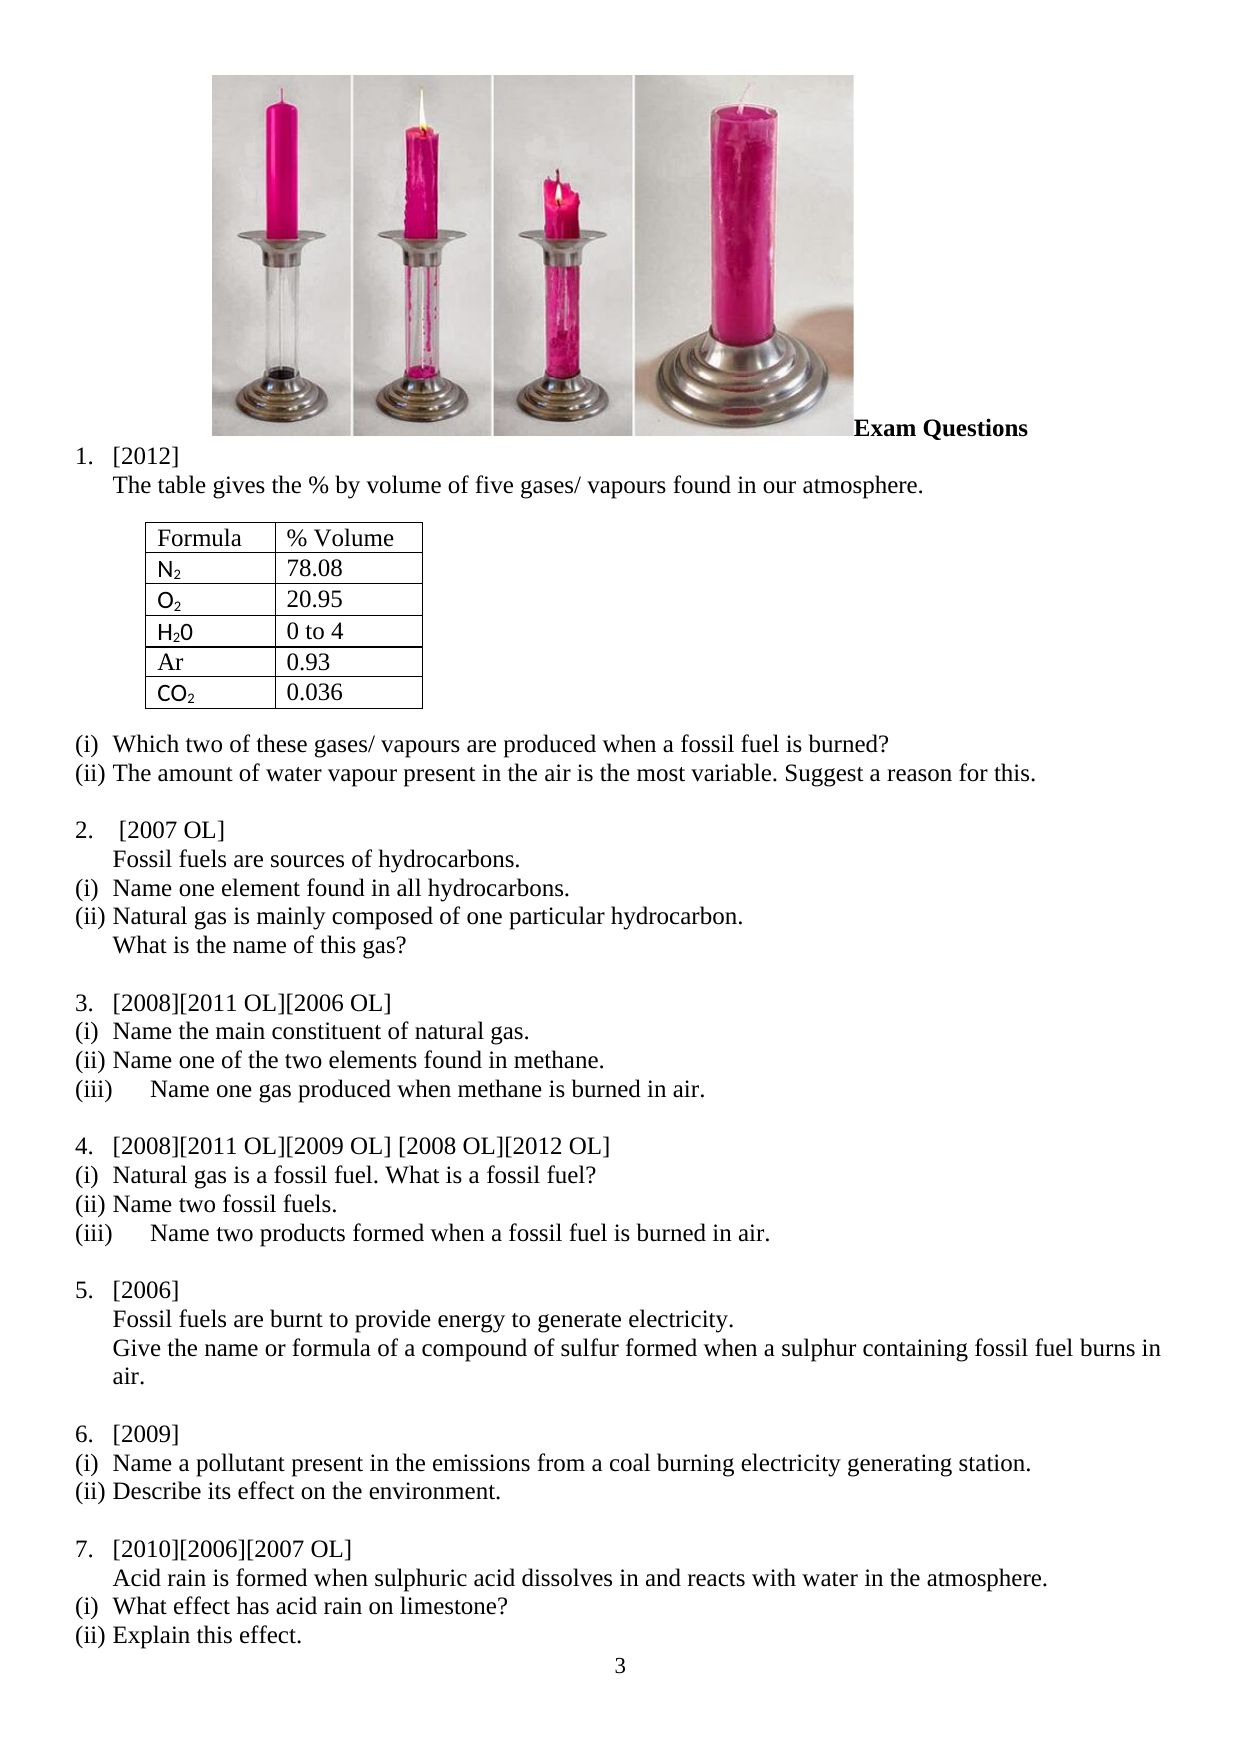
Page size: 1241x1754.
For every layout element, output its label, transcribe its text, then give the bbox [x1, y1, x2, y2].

table_header % Volume [276, 523, 422, 552]
list The amount of water vapour present in the air is the most variable. Suggest a reason for this. [75, 758, 1165, 786]
table_header Formula [146, 523, 275, 552]
list Name one of the two elements found in methane. [75, 1045, 1165, 1074]
list Natural gas is a fossil fuel. What is a fossil fuel? [75, 1160, 1165, 1189]
list Natural gas is mainly composed of one particular hydrocarbon. [75, 901, 1165, 930]
list Name one element found in all hydrocarbons. [75, 873, 1165, 901]
list Which two of these gases/ vapours are produced when a fossil fuel is burned? [75, 729, 1165, 758]
list What effect has acid rain on limestone? [75, 1591, 1165, 1620]
table_cell 20.95 [276, 584, 422, 615]
list Name one gas produced when methane is burned in air. [75, 1074, 1165, 1103]
list Name two fossil fuels. [75, 1189, 1165, 1218]
table_cell O2 [146, 584, 275, 615]
table_cell Ar [146, 648, 275, 676]
table_cell H20 [146, 616, 275, 646]
list [2009] [75, 1419, 1165, 1448]
table_cell 0.93 [276, 648, 422, 676]
list Name the main constituent of natural gas. [75, 1016, 1165, 1045]
list [2007 OL] Fossil fuels are sources of hydrocarbons. [75, 815, 1165, 873]
table_cell 0.036 [276, 677, 422, 708]
table_cell 78.08 [276, 553, 422, 583]
table_cell N2 [146, 553, 275, 583]
list [2006] [75, 1275, 1165, 1304]
text Acid rain is formed when sulphuric acid dissolves in and reacts with water in the atmosphere. [112, 1563, 1165, 1591]
list [2008][2011 OL][2006 OL] [75, 988, 1165, 1016]
list [2008][2011 OL][2009 OL] [2008 OL][2012 OL] [75, 1131, 1165, 1160]
list Describe its effect on the environment. [75, 1476, 1165, 1505]
picture [212, 75, 854, 436]
list [2010][2006][2007 OL] [75, 1534, 1165, 1563]
text Give the name or formula of a compound of sulfur formed when a sulphur containing fossil fuel burns in air. [112, 1333, 1165, 1390]
list Explain this effect. [75, 1620, 1165, 1649]
table_cell CO2 [146, 677, 275, 708]
text Fossil fuels are burnt to provide energy to generate electricity. [112, 1304, 1165, 1333]
list Name a pollutant present in the emissions from a coal burning electricity generating station. [75, 1448, 1165, 1476]
text What is the name of this gas? [112, 930, 1165, 959]
list [2012] The table gives the % by volume of five gases/ vapours found in our atmosphere. [75, 441, 1165, 499]
list Name two products formed when a fossil fuel is burned in air. [75, 1218, 1165, 1246]
table_cell 0 to 4 [276, 616, 422, 646]
